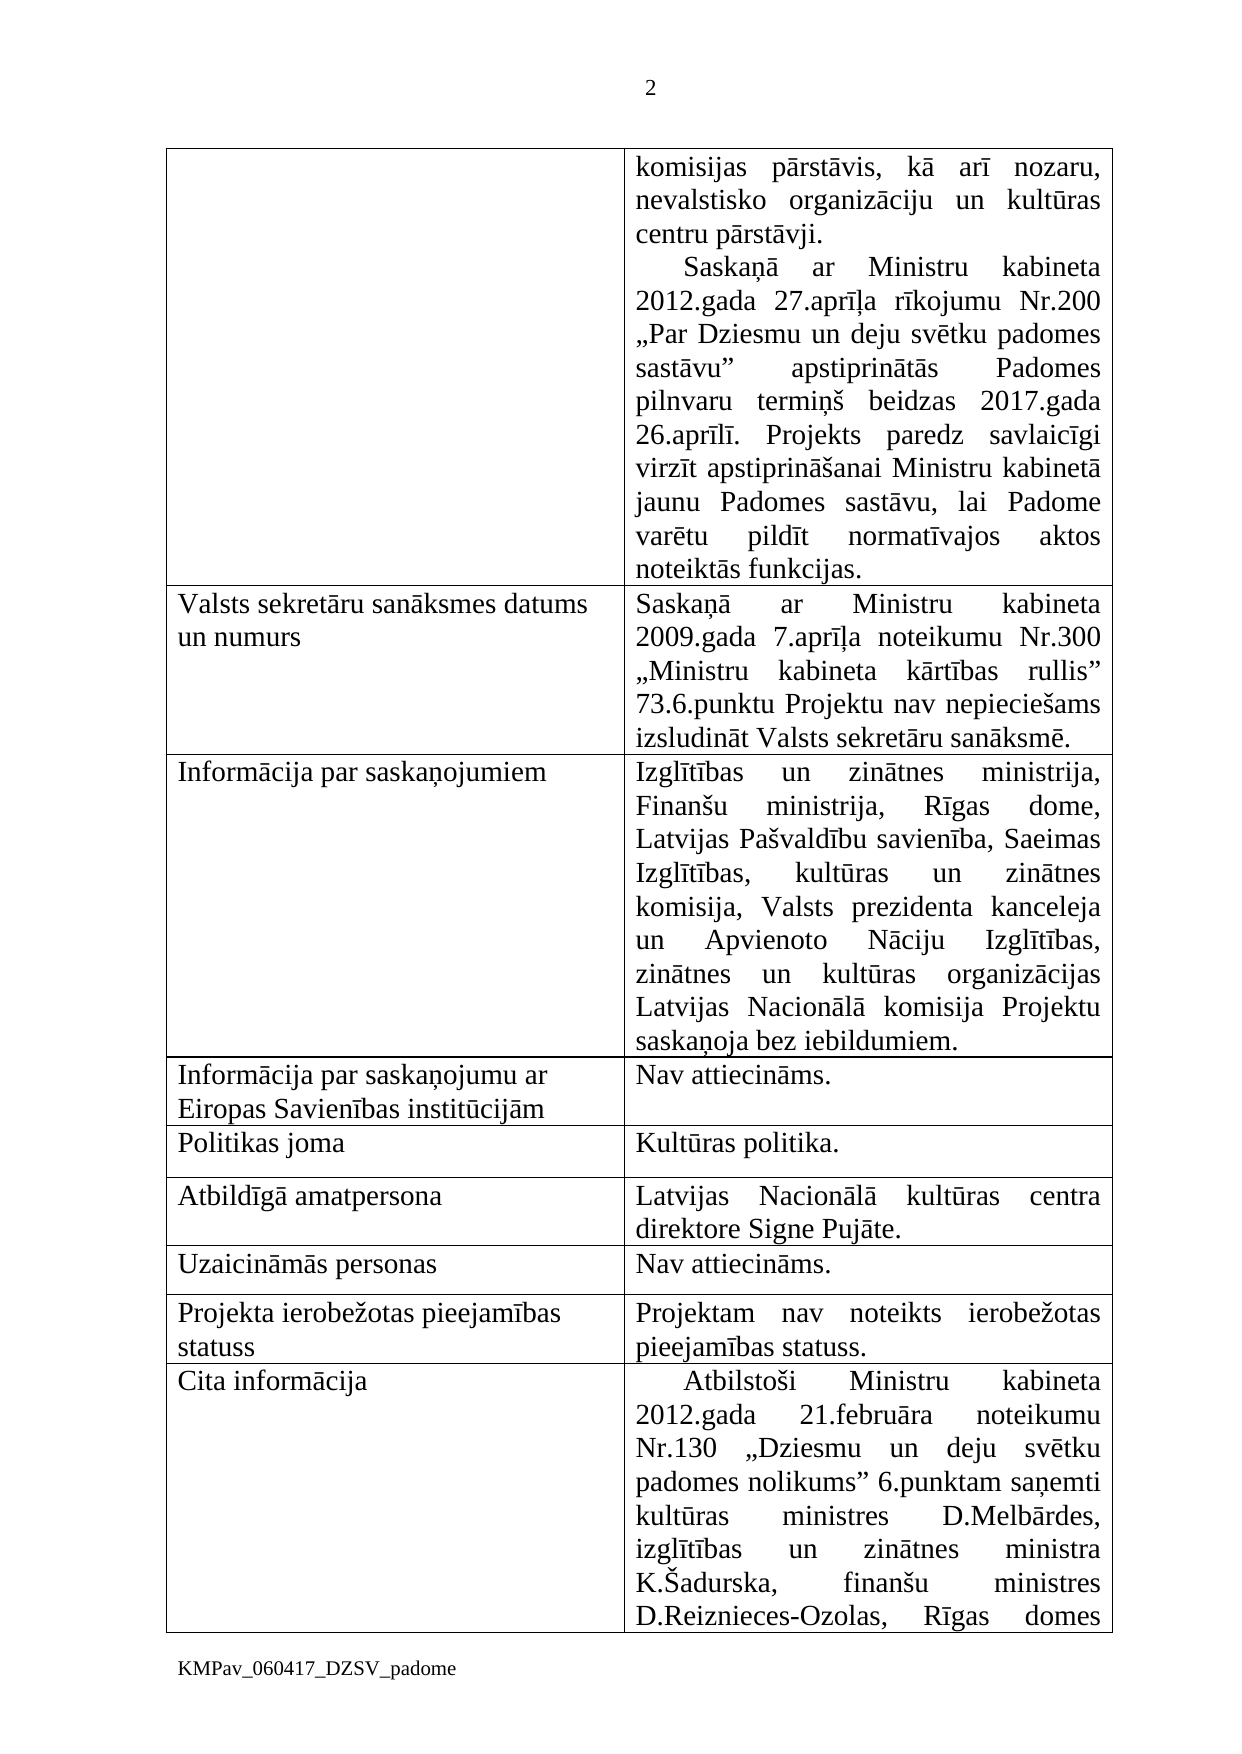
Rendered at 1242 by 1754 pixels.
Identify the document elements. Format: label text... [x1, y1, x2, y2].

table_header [167, 149, 624, 585]
table_cell Nav attiecināms. [625, 1058, 1112, 1124]
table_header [625, 149, 1112, 585]
table_cell Izglītības un zinātnes ministrija, Finanšu ministrija, Rīgas dome, Latvijas Pašvaldību savienība, Saeimas Izglītības, kultūras un zinātnes komisija, Valsts prezidenta kanceleja un Apvienoto Nāciju Izglītības, zinātnes un kultūras organizācijas Latvijas Nacionālā komisija Projektu saskaņoja bez iebildumiem. [625, 755, 1112, 1056]
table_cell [625, 1364, 1112, 1632]
table_cell Cita informācija [167, 1364, 624, 1632]
table_cell Valsts sekretāru sanāksmes datums un numurs [167, 586, 624, 753]
table_cell Saskaņā ar Ministru kabineta 2009.gada 7.aprīļa noteikumu Nr.300 „Ministru kabineta kārtības rullis” 73.6.punktu Projektu nav nepieciešams izsludināt Valsts sekretāru sanāksmē. [625, 586, 1112, 753]
table_cell Atbildīgā amatpersona [167, 1178, 624, 1245]
table_cell Informācija par saskaņojumu ar Eiropas Savienības institūcijām [167, 1058, 624, 1124]
table_cell Kultūras politika. [625, 1126, 1112, 1177]
table_cell Uzaicināmās personas [167, 1246, 624, 1294]
table_cell Projektam nav noteikts ierobežotas pieejamības statuss. [625, 1295, 1112, 1362]
table_cell Politikas joma [167, 1126, 624, 1177]
table_cell Nav attiecināms. [625, 1246, 1112, 1294]
table_cell Informācija par saskaņojumiem [167, 755, 624, 1056]
table_cell Projekta ierobežotas pieejamības statuss [167, 1295, 624, 1362]
table_cell Latvijas Nacionālā kultūras centra direktore Signe Pujāte. [625, 1178, 1112, 1245]
